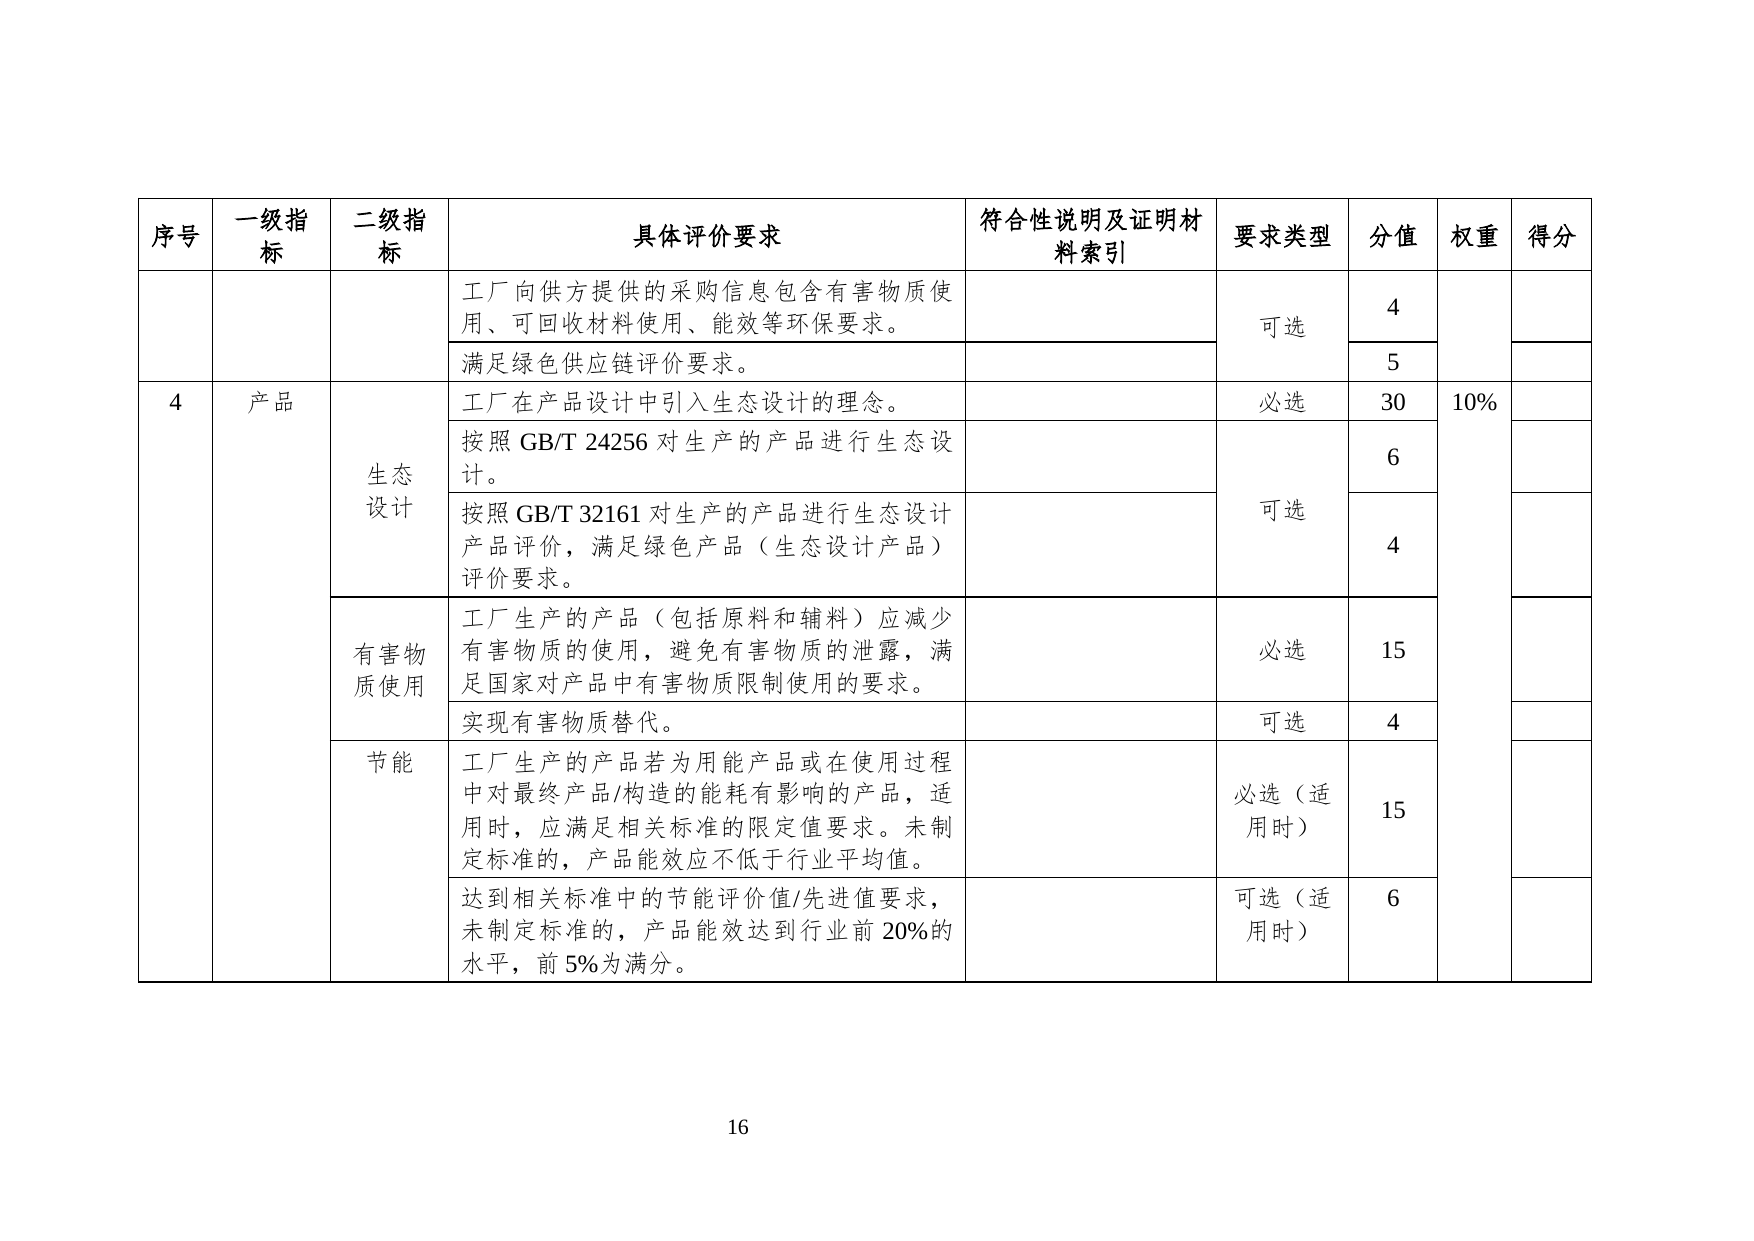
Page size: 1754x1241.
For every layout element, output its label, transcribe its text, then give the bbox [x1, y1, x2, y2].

table_cell 按照GB/T 24256对生产的产品进行生态设计。 [449, 421, 965, 492]
table_cell [966, 702, 1216, 740]
table_header 符合性说明及证明材料索引 [966, 199, 1216, 269]
table_cell [1512, 421, 1591, 492]
table_cell 6 [1349, 878, 1437, 981]
table_cell 可选（适用时） [1217, 878, 1348, 981]
table_cell 工厂生产的产品（包括原料和辅料）应减少有害物质的使用，避免有害物质的泄露，满足国家对产品中有害物质限制使用的要求。 [449, 598, 965, 701]
table_cell 有害物质使用 [331, 598, 448, 740]
table_header 分值 [1349, 199, 1437, 269]
table_cell 生态 设计 [331, 382, 448, 596]
table_cell [966, 493, 1216, 596]
table_cell 达到相关标准中的节能评价值/先进值要求，未制定标准的，产品能效达到行业前20%的水平，前5%为满分。 [449, 878, 965, 981]
table_cell 工厂在产品设计中引入生态设计的理念。 [449, 382, 965, 420]
table_header 序号 [139, 199, 212, 269]
table_cell 工厂生产的产品若为用能产品或在使用过程中对最终产品/构造的能耗有影响的产品，适用时，应满足相关标准的限定值要求。未制定标准的，产品能效应不低于行业平均值。 [449, 741, 965, 877]
table_cell [1512, 271, 1591, 341]
table_cell 工厂向供方提供的采购信息包含有害物质使用、可回收材料使用、能效等环保要求。 [449, 271, 965, 341]
table_cell [1512, 493, 1591, 596]
table_cell [966, 421, 1216, 492]
table_cell [1512, 598, 1591, 701]
table_header 得分 [1512, 199, 1591, 269]
table_cell [1512, 878, 1591, 981]
table_cell [966, 382, 1216, 420]
table_cell [966, 598, 1216, 701]
table_cell 4 [1349, 493, 1437, 596]
table_cell [1512, 343, 1591, 381]
table_cell 按照GB/T 32161对生产的产品进行生态设计产品评价，满足绿色产品（生态设计产品）评价要求。 [449, 493, 965, 596]
table_cell 可选 [1217, 702, 1348, 740]
table_cell 6 [1349, 421, 1437, 492]
table_cell [966, 741, 1216, 877]
table_cell [966, 271, 1216, 341]
table_cell 5 [1349, 343, 1437, 381]
table_cell 可选 [1217, 271, 1348, 381]
table_cell 4 [1349, 702, 1437, 740]
table_header 要求类型 [1217, 199, 1348, 269]
table_header 具体评价要求 [449, 199, 965, 269]
table_cell [1512, 741, 1591, 877]
table_cell 15 [1349, 741, 1437, 877]
table_header 权重 [1438, 199, 1511, 269]
table_cell [966, 343, 1216, 381]
table_cell 必选 [1217, 382, 1348, 420]
table_cell 满足绿色供应链评价要求。 [449, 343, 965, 381]
table_cell 30 [1349, 382, 1437, 420]
table_cell [966, 878, 1216, 981]
table_cell 节能 [331, 741, 448, 981]
table_cell 4 [139, 382, 212, 981]
table_cell 可选 [1217, 421, 1348, 596]
table_cell 必选 [1217, 598, 1348, 701]
table_cell 必选（适用时） [1217, 741, 1348, 877]
table_cell 实现有害物质替代。 [449, 702, 965, 740]
table_header 一级指标 [213, 199, 330, 269]
table_cell 10% [1438, 382, 1511, 981]
table_cell [1512, 382, 1591, 420]
table_cell [1512, 702, 1591, 740]
table_cell 4 [1349, 271, 1437, 341]
table_cell 15 [1349, 598, 1437, 701]
table_cell 产品 [213, 382, 330, 981]
table_header 二级指标 [331, 199, 448, 269]
